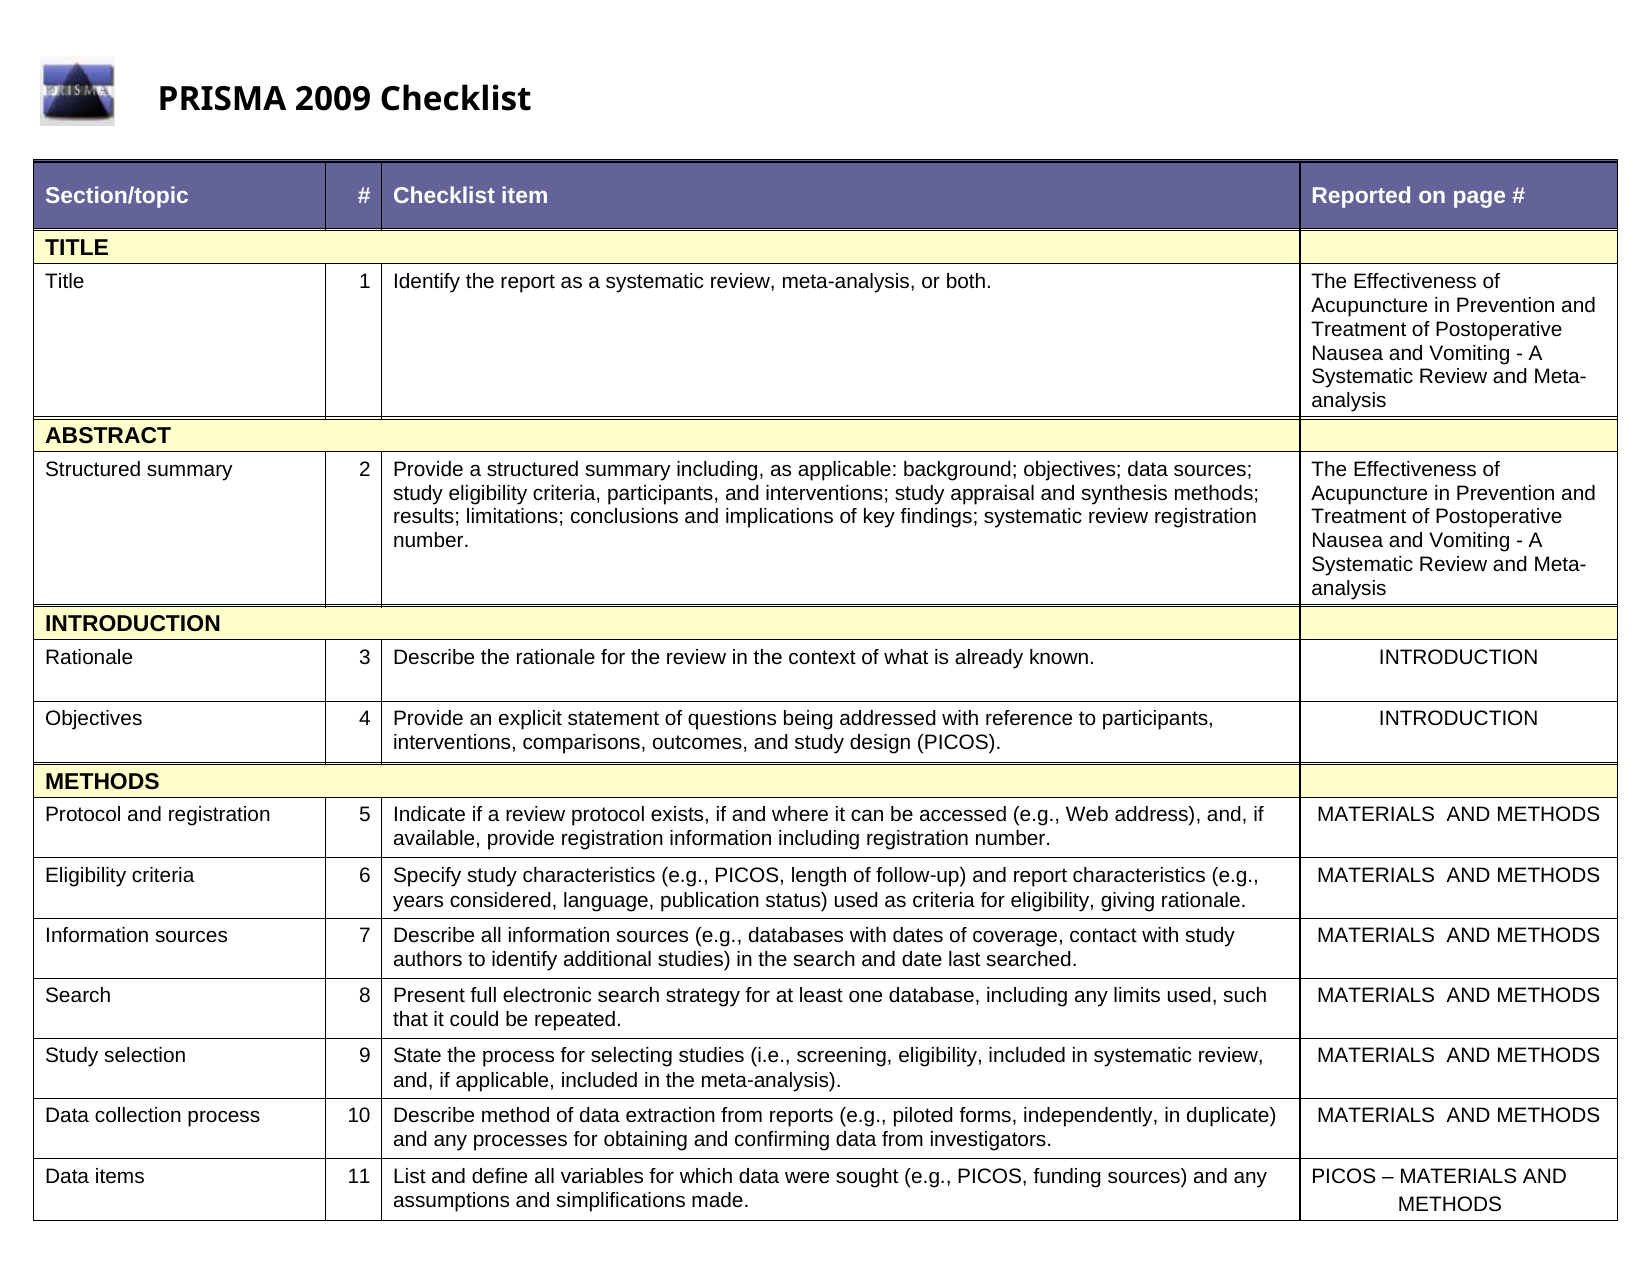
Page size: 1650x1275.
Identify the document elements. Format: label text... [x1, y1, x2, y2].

table_cell Describe method of data extraction from reports (e.g., piloted forms, independently, in duplicate) and any processes for obtaining and confirming data from investigators. [382, 1099, 1299, 1158]
table_header # [326, 163, 381, 228]
table_cell [1301, 420, 1617, 451]
table_cell INTRODUCTION [1301, 640, 1617, 701]
table_cell 4 [326, 702, 381, 762]
table_cell 5 [326, 798, 381, 857]
table_cell 7 [326, 919, 381, 978]
table_cell MATERIALS AND METHODS [1301, 979, 1617, 1038]
table_cell Title [34, 264, 325, 416]
table_cell Search [34, 979, 325, 1038]
table_cell 2 [326, 452, 381, 604]
table_cell The Effectiveness of Acupuncture in Prevention and Treatment of Postoperative Nausea and Vomiting - A Systematic Review and Meta-analysis [1301, 264, 1617, 416]
table_cell Study selection [34, 1039, 325, 1098]
table_cell The Effectiveness of Acupuncture in Prevention and Treatment of Postoperative Nausea and Vomiting - A Systematic Review and Meta-analysis [1301, 452, 1617, 604]
table_cell Describe the rationale for the review in the context of what is already known. [382, 640, 1299, 701]
table_cell Protocol and registration [34, 798, 325, 857]
table_cell MATERIALS AND METHODS [1301, 919, 1617, 978]
table_cell METHODS [34, 765, 1299, 797]
table_cell Eligibility criteria [34, 858, 325, 917]
table_cell List and define all variables for which data were sought (e.g., PICOS, funding sources) and any assumptions and simplifications made. [382, 1159, 1299, 1220]
table_cell Indicate if a review protocol exists, if and where it can be accessed (e.g., Web address), and, if available, provide registration information including registration number. [382, 798, 1299, 857]
table_cell 6 [326, 858, 381, 917]
table_cell Provide a structured summary including, as applicable: background; objectives; data sources; study eligibility criteria, participants, and interventions; study appraisal and synthesis methods; results; limitations; conclusions and implications of key findings; systematic review registration number. [382, 452, 1299, 604]
table_cell 9 [326, 1039, 381, 1098]
table_cell 1 [326, 264, 381, 416]
table_cell Present full electronic search strategy for at least one database, including any limits used, such that it could be repeated. [382, 979, 1299, 1038]
table_cell Data items [34, 1159, 325, 1220]
table_cell Rationale [34, 640, 325, 701]
table_cell 11 [326, 1159, 381, 1220]
table_cell 8 [326, 979, 381, 1038]
table_cell Objectives [34, 702, 325, 762]
table_header Checklist item [382, 163, 1299, 228]
table_cell 3 [326, 640, 381, 701]
table_cell Provide an explicit statement of questions being addressed with reference to participants, interventions, comparisons, outcomes, and study design (PICOS). [382, 702, 1299, 762]
table_cell 10 [326, 1099, 381, 1158]
table_cell Data collection process [34, 1099, 325, 1158]
table_cell Specify study characteristics (e.g., PICOS, length of follow-up) and report characteristics (e.g., years considered, language, publication status) used as criteria for eligibility, giving rationale. [382, 858, 1299, 917]
table_cell INTRODUCTION [34, 607, 1299, 639]
table_cell Identify the report as a systematic review, meta-analysis, or both. [382, 264, 1299, 416]
table_cell Describe all information sources (e.g., databases with dates of coverage, contact with study authors to identify additional studies) in the search and date last searched. [382, 919, 1299, 978]
table_cell TITLE [34, 231, 1299, 263]
table_cell MATERIALS AND METHODS [1301, 798, 1617, 857]
table_header Reported on page # [1301, 163, 1617, 228]
table_cell MATERIALS AND METHODS [1301, 858, 1617, 917]
table_cell MATERIALS AND METHODS [1301, 1099, 1617, 1158]
table_cell ABSTRACT [34, 420, 1299, 451]
table_cell [1301, 231, 1617, 263]
table_cell PICOS – MATERIALS AND METHODS Funding - online Editorial Manager in the Financial Disclosure field [1301, 1159, 1617, 1220]
table_cell [1301, 765, 1617, 797]
table_cell Information sources [34, 919, 325, 978]
table_cell INTRODUCTION [1301, 702, 1617, 762]
picture [39, 56, 115, 126]
table_cell MATERIALS AND METHODS [1301, 1039, 1617, 1098]
table_cell State the process for selecting studies (i.e., screening, eligibility, included in systematic review, and, if applicable, included in the meta-analysis). [382, 1039, 1299, 1098]
table_cell Structured summary [34, 452, 325, 604]
table_header Section/topic [34, 163, 325, 228]
table_cell [1301, 607, 1617, 639]
